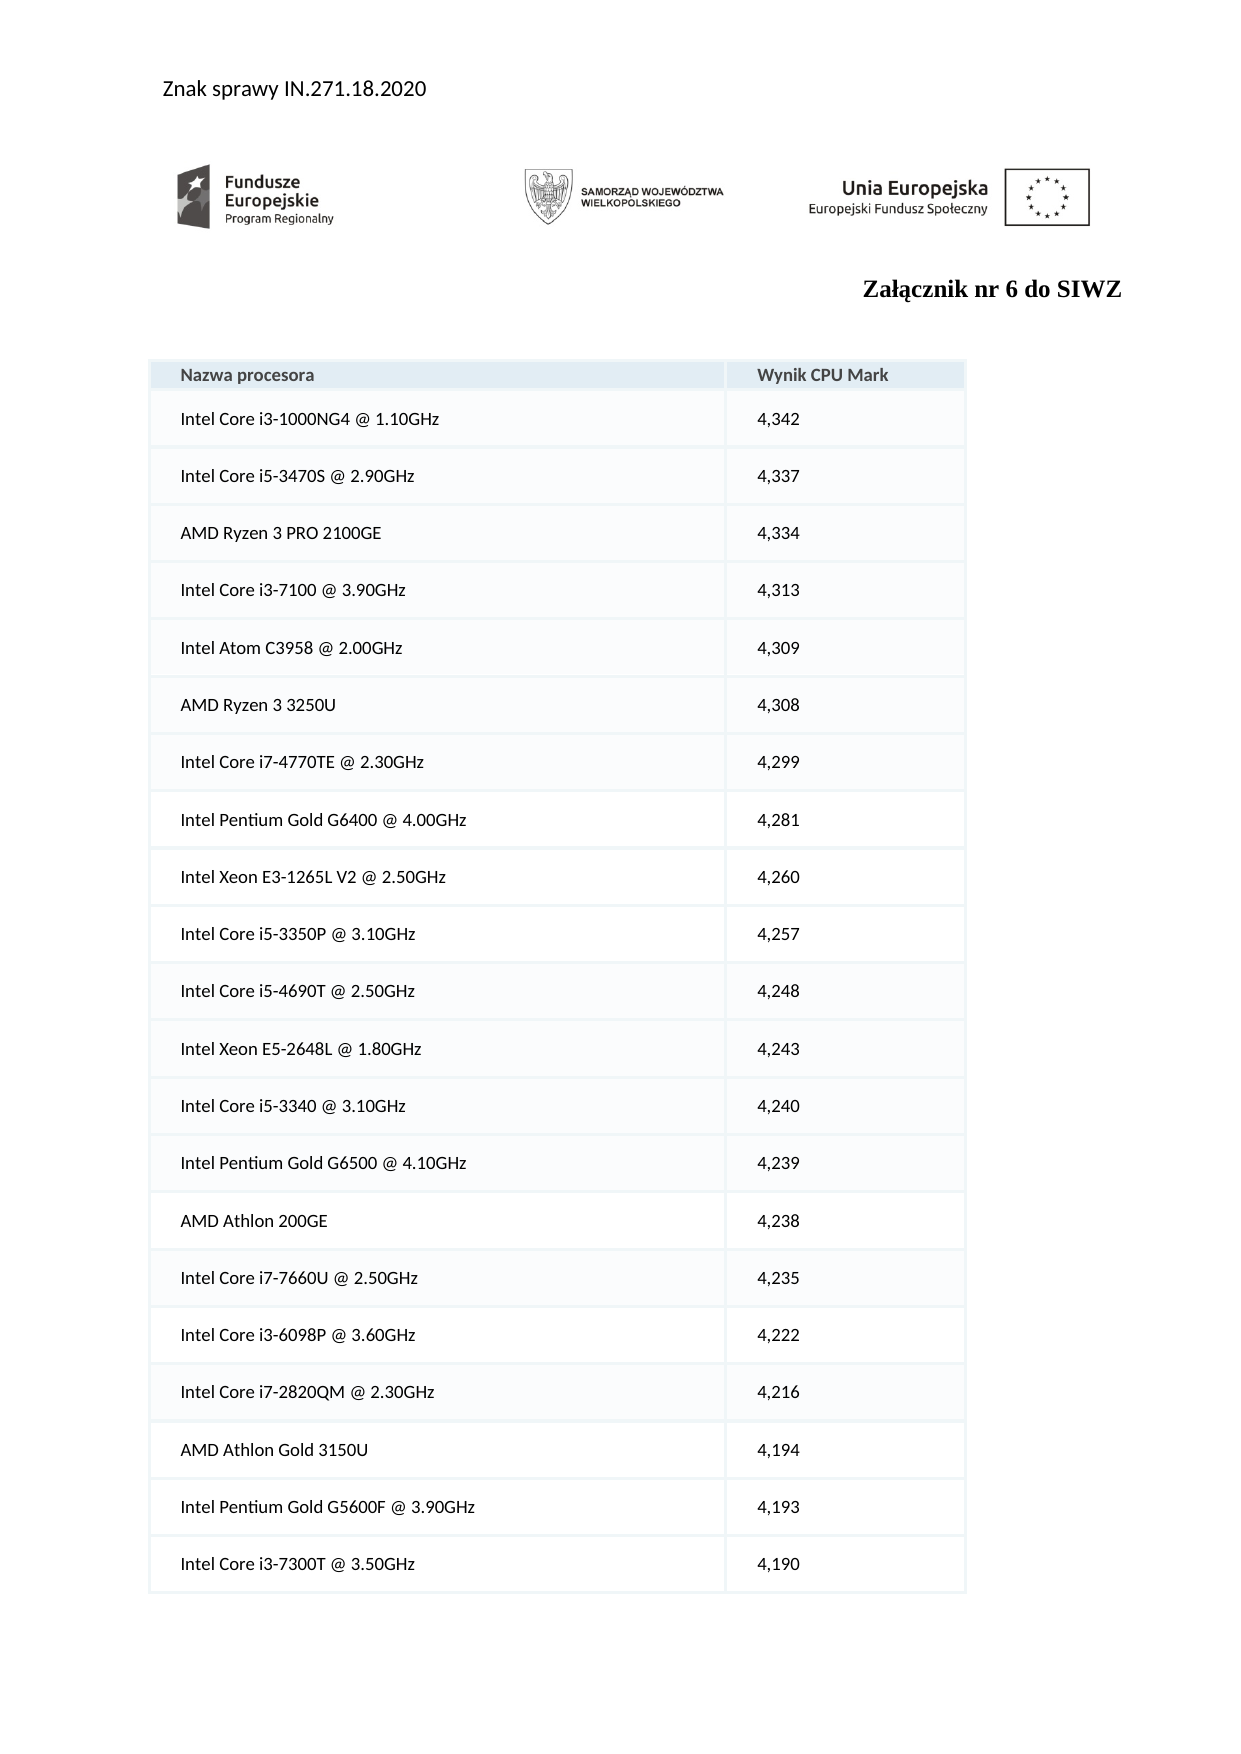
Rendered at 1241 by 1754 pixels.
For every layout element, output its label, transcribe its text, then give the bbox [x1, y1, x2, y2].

table_cell 4,216 [727, 1365, 964, 1419]
table_cell 4,243 [727, 1021, 964, 1076]
table_cell 4,239 [727, 1136, 964, 1190]
table_cell Intel Core i7-4770TE @ 2.30GHz [151, 735, 724, 789]
table_cell AMD Athlon 200GE [151, 1193, 724, 1247]
table_cell 4,193 [727, 1480, 964, 1534]
table_cell Intel Xeon E5-2648L @ 1.80GHz [151, 1021, 724, 1076]
table_cell Intel Pentium Gold G6500 @ 4.10GHz [151, 1136, 724, 1190]
table_cell Intel Core i3-1000NG4 @ 1.10GHz [151, 391, 724, 445]
table_cell 4,238 [727, 1193, 964, 1247]
table_cell 4,309 [727, 620, 964, 674]
table_cell 4,248 [727, 964, 964, 1018]
table_cell Intel Pentium Gold G6400 @ 4.00GHz [151, 792, 724, 846]
table_cell Intel Core i5-4690T @ 2.50GHz [151, 964, 724, 1018]
table_cell 4,222 [727, 1308, 964, 1362]
table_cell Intel Core i5-3350P @ 3.10GHz [151, 907, 724, 961]
table_cell Intel Pentium Gold G5600F @ 3.90GHz [151, 1480, 724, 1534]
table_cell Intel Core i5-3340 @ 3.10GHz [151, 1079, 724, 1133]
table_cell 4,313 [727, 563, 964, 617]
table_cell 4,299 [727, 735, 964, 789]
table_cell AMD Athlon Gold 3150U [151, 1423, 724, 1477]
table_cell 4,342 [727, 391, 964, 445]
table_cell 4,190 [727, 1537, 964, 1591]
table_cell Intel Core i7-7660U @ 2.50GHz [151, 1251, 724, 1305]
table_header Nazwa procesora [151, 362, 724, 388]
table_cell Intel Core i3-7300T @ 3.50GHz [151, 1537, 724, 1591]
table_cell 4,235 [727, 1251, 964, 1305]
table_cell 4,257 [727, 907, 964, 961]
table_cell Intel Core i5-3470S @ 2.90GHz [151, 449, 724, 503]
table_cell Intel Core i3-7100 @ 3.90GHz [151, 563, 724, 617]
table_cell 4,281 [727, 792, 964, 846]
picture [162, 150, 1108, 244]
table_cell 4,337 [727, 449, 964, 503]
table_cell 4,194 [727, 1423, 964, 1477]
table_cell 4,240 [727, 1079, 964, 1133]
table_cell 4,308 [727, 678, 964, 732]
table_cell Intel Xeon E3-1265L V2 @ 2.50GHz [151, 850, 724, 904]
table_cell Intel Atom C3958 @ 2.00GHz [151, 620, 724, 674]
table_cell AMD Ryzen 3 PRO 2100GE [151, 506, 724, 560]
table_cell 4,260 [727, 850, 964, 904]
table_cell Intel Core i7-2820QM @ 2.30GHz [151, 1365, 724, 1419]
table_cell AMD Ryzen 3 3250U [151, 678, 724, 732]
table_header Wynik CPU Mark [727, 362, 964, 388]
table_cell 4,334 [727, 506, 964, 560]
table_cell Intel Core i3-6098P @ 3.60GHz [151, 1308, 724, 1362]
